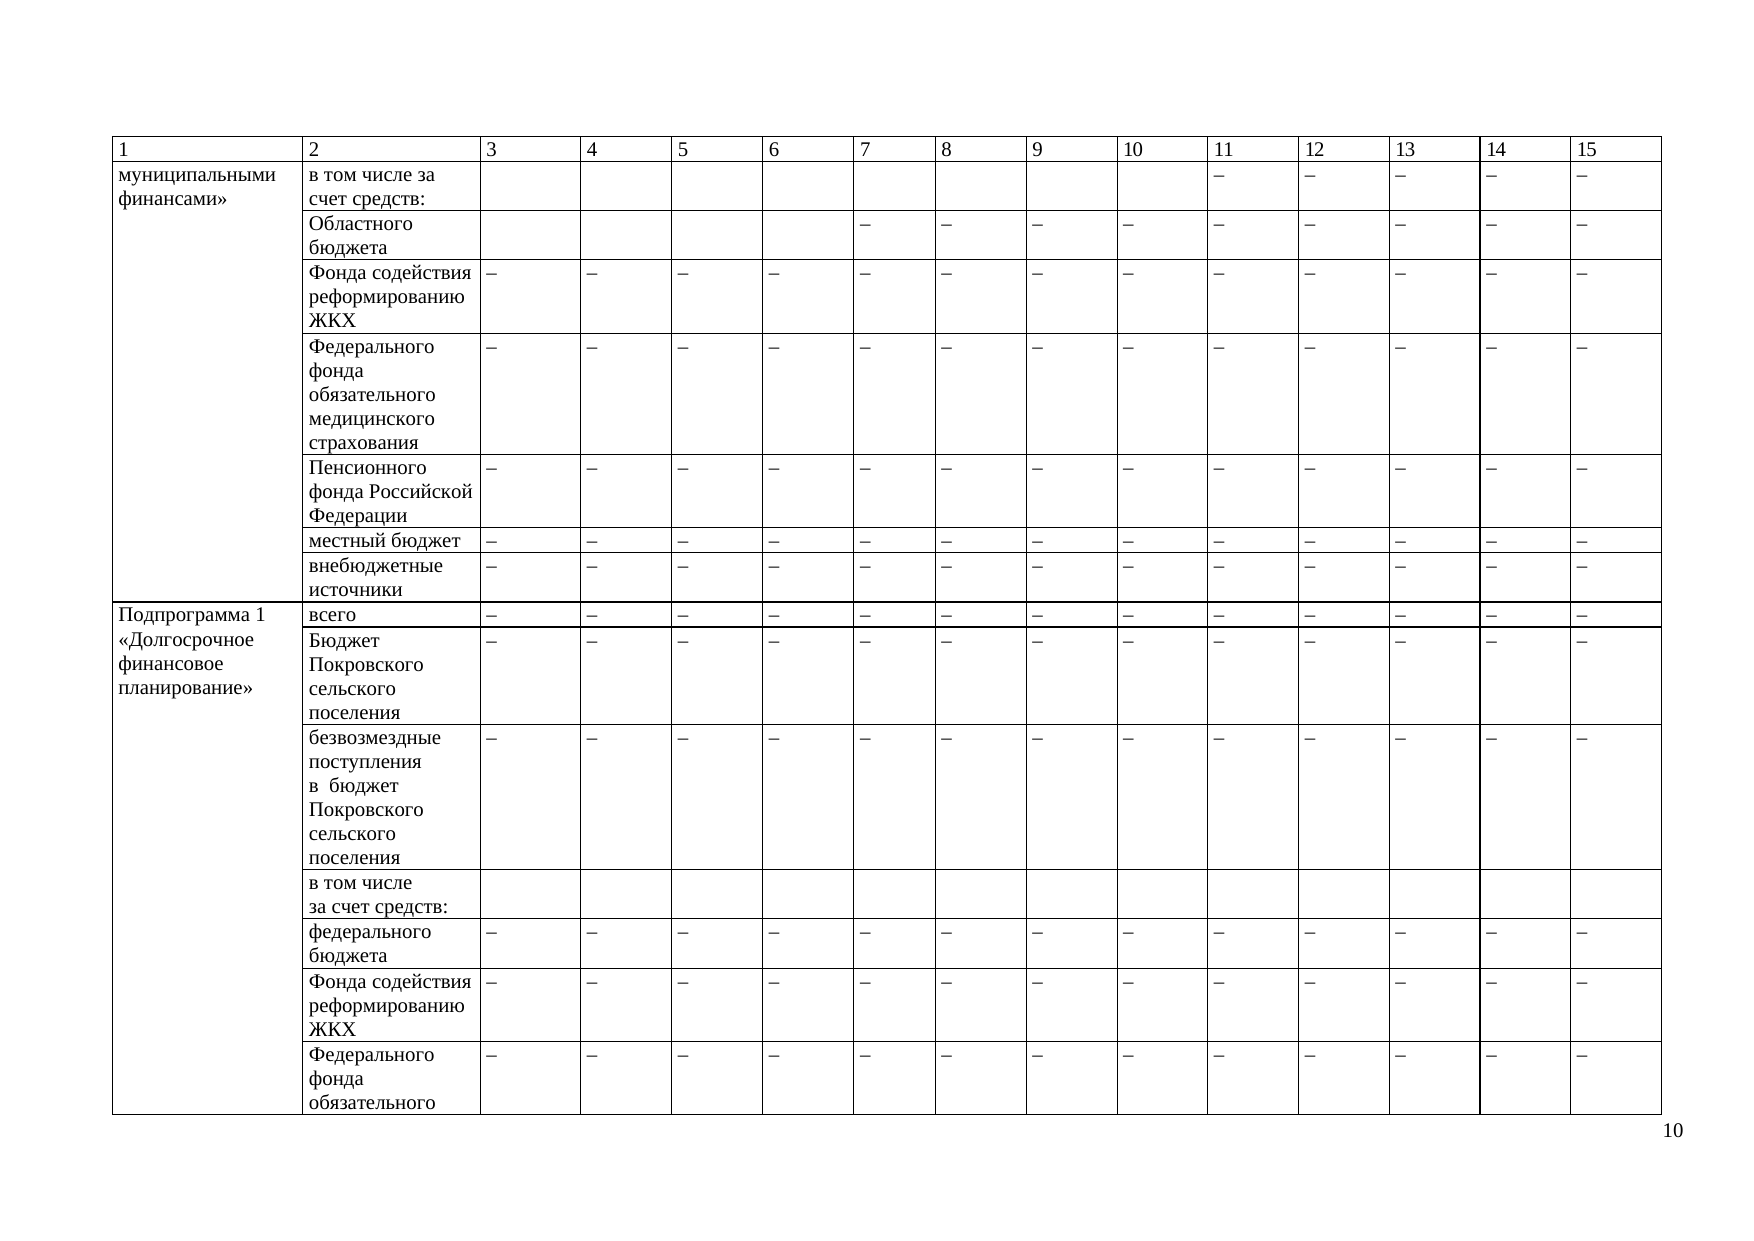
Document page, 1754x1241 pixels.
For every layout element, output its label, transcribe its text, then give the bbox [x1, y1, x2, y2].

table_cell – [1027, 260, 1117, 332]
table_cell [1118, 870, 1207, 918]
table_cell – [1571, 919, 1661, 967]
table_cell федерального бюджета [303, 919, 480, 967]
table_cell – [1571, 553, 1661, 601]
table_header 7 [854, 137, 935, 161]
table_cell – [854, 260, 935, 332]
table_cell [1571, 870, 1661, 918]
table_cell – [1118, 211, 1207, 259]
table_cell – [481, 455, 580, 527]
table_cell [303, 1042, 480, 1114]
table_cell – [1571, 628, 1661, 724]
table_cell – [936, 260, 1026, 332]
table_cell – [1571, 334, 1661, 454]
table_cell – [763, 603, 853, 626]
table_cell – [936, 528, 1026, 552]
table_cell – [1208, 969, 1298, 1041]
table_cell – [1481, 603, 1570, 626]
table_cell – [936, 603, 1026, 626]
table_cell – [1208, 1042, 1298, 1114]
table_cell – [1390, 553, 1479, 601]
table_cell – [1481, 455, 1570, 527]
table_cell – [672, 260, 762, 332]
table_cell – [936, 553, 1026, 601]
table_cell – [1118, 528, 1207, 552]
table_cell Федерального фонда обязательного медицинского страхования [303, 334, 480, 454]
table_cell – [672, 969, 762, 1041]
table_cell – [1390, 919, 1479, 967]
table_cell [581, 870, 671, 918]
table_cell – [581, 260, 671, 332]
table_cell – [1299, 603, 1389, 626]
table_cell Подпрограмма 1 «Долгосрочное финансовое планирование» [113, 603, 302, 1114]
table_cell [1481, 870, 1570, 918]
table_cell – [1390, 211, 1479, 259]
table_cell – [1571, 528, 1661, 552]
table_cell [763, 162, 853, 210]
table_cell [1390, 870, 1479, 918]
table_cell – [1027, 969, 1117, 1041]
table_cell – [854, 919, 935, 967]
table_cell – [763, 628, 853, 724]
table_cell – [854, 528, 935, 552]
table_cell – [672, 725, 762, 869]
table_cell – [1571, 1042, 1661, 1114]
table_cell – [1390, 260, 1479, 332]
table_cell – [581, 553, 671, 601]
table_cell – [1481, 553, 1570, 601]
table_cell – [1208, 603, 1298, 626]
table_cell – [1390, 455, 1479, 527]
table_cell внебюджетные источники [303, 553, 480, 601]
table_cell [763, 870, 853, 918]
table_cell [1299, 870, 1389, 918]
table_cell – [854, 211, 935, 259]
table_cell – [581, 455, 671, 527]
table_cell – [936, 1042, 1026, 1114]
table_cell [481, 211, 580, 259]
table_cell – [1118, 969, 1207, 1041]
table_cell – [1481, 969, 1570, 1041]
table_cell – [1390, 1042, 1479, 1114]
table_cell – [1390, 628, 1479, 724]
table_cell – [854, 455, 935, 527]
table_cell [1027, 162, 1117, 210]
table_cell – [763, 260, 853, 332]
table_cell [936, 162, 1026, 210]
table_cell – [581, 603, 671, 626]
table_header 1 [113, 137, 302, 161]
table_cell – [854, 725, 935, 869]
table_cell – [581, 969, 671, 1041]
table_cell – [1299, 528, 1389, 552]
table_cell – [936, 919, 1026, 967]
table_cell – [1481, 162, 1570, 210]
table_cell – [1481, 725, 1570, 869]
table_header 3 [481, 137, 580, 161]
table_cell – [672, 455, 762, 527]
table_header 9 [1027, 137, 1117, 161]
table_cell – [1299, 260, 1389, 332]
table_cell – [1118, 334, 1207, 454]
table_cell – [1481, 211, 1570, 259]
table_cell – [1571, 725, 1661, 869]
table_cell – [854, 603, 935, 626]
table_cell – [1027, 553, 1117, 601]
table_header 13 [1390, 137, 1479, 161]
table_cell – [481, 919, 580, 967]
table_cell – [581, 725, 671, 869]
table_cell Областного бюджета [303, 211, 480, 259]
table_cell безвозмездные поступления в бюджет Покровского сельского поселения [303, 725, 480, 869]
table_cell Фонда содействия реформированию ЖКХ [303, 969, 480, 1041]
table_cell – [581, 628, 671, 724]
table_cell – [854, 1042, 935, 1114]
table_cell – [854, 628, 935, 724]
table_cell – [1027, 528, 1117, 552]
table_cell – [1027, 725, 1117, 869]
table_cell – [763, 725, 853, 869]
table_cell – [1571, 455, 1661, 527]
table_cell [854, 870, 935, 918]
table_cell в том числе за счет средств: [303, 162, 480, 210]
table_cell [672, 870, 762, 918]
table_cell – [672, 603, 762, 626]
table_cell – [936, 455, 1026, 527]
table_cell – [1208, 919, 1298, 967]
table_cell [581, 162, 671, 210]
table_cell – [1208, 455, 1298, 527]
table_cell – [1571, 603, 1661, 626]
table_cell – [1027, 334, 1117, 454]
table_cell [1118, 162, 1207, 210]
table_cell [763, 211, 853, 259]
table_cell – [936, 725, 1026, 869]
table_cell – [1027, 628, 1117, 724]
table_cell – [1571, 260, 1661, 332]
table_header 4 [581, 137, 671, 161]
table_cell – [1571, 211, 1661, 259]
table_cell [672, 162, 762, 210]
table_cell – [1118, 1042, 1207, 1114]
table_cell – [1481, 334, 1570, 454]
table_cell в том числе за счет средств: [303, 870, 480, 918]
table_cell [854, 162, 935, 210]
table_cell – [481, 553, 580, 601]
table_cell – [1027, 455, 1117, 527]
table_cell – [1390, 725, 1479, 869]
table_cell – [854, 334, 935, 454]
table_cell – [481, 628, 580, 724]
table_cell – [1481, 919, 1570, 967]
table_cell Пенсионного фонда Российской Федерации [303, 455, 480, 527]
table_cell – [581, 528, 671, 552]
table_cell – [672, 553, 762, 601]
table_cell – [672, 334, 762, 454]
table_cell – [763, 455, 853, 527]
table_cell [672, 211, 762, 259]
table_cell – [936, 334, 1026, 454]
table_cell – [1118, 603, 1207, 626]
table_cell – [1571, 162, 1661, 210]
table_cell – [581, 1042, 671, 1114]
table_cell – [672, 628, 762, 724]
table_cell – [1208, 211, 1298, 259]
table_cell – [672, 919, 762, 967]
table_cell – [1481, 260, 1570, 332]
table_cell – [1118, 553, 1207, 601]
table_cell – [1299, 455, 1389, 527]
table_cell – [1208, 162, 1298, 210]
table_cell – [936, 211, 1026, 259]
table_cell – [481, 725, 580, 869]
table_cell – [1118, 260, 1207, 332]
table_cell – [1299, 919, 1389, 967]
table_header 5 [672, 137, 762, 161]
table_cell – [763, 919, 853, 967]
table_cell – [1027, 1042, 1117, 1114]
table_cell – [1390, 334, 1479, 454]
table_header 12 [1299, 137, 1389, 161]
table_cell – [1390, 528, 1479, 552]
table_cell – [1118, 725, 1207, 869]
table_header 6 [763, 137, 853, 161]
table_cell – [672, 1042, 762, 1114]
table_cell Фонда содействия реформированию ЖКХ [303, 260, 480, 332]
table_cell – [481, 969, 580, 1041]
table_cell – [1299, 725, 1389, 869]
table_cell – [763, 553, 853, 601]
table_cell – [763, 969, 853, 1041]
table_cell – [1571, 969, 1661, 1041]
table_cell – [763, 528, 853, 552]
table_cell – [854, 969, 935, 1041]
table_cell – [1390, 603, 1479, 626]
table_cell – [1481, 628, 1570, 724]
table_header 10 [1118, 137, 1207, 161]
table_cell – [936, 969, 1026, 1041]
table_cell – [1299, 1042, 1389, 1114]
table_cell – [581, 919, 671, 967]
table_cell [1027, 870, 1117, 918]
table_cell – [1299, 334, 1389, 454]
table_cell – [481, 260, 580, 332]
table_cell – [1208, 553, 1298, 601]
table_cell – [1299, 628, 1389, 724]
table_cell – [1118, 919, 1207, 967]
table_cell – [1208, 725, 1298, 869]
table_cell – [1390, 969, 1479, 1041]
table_cell – [1208, 260, 1298, 332]
table_cell – [1208, 334, 1298, 454]
table_cell [936, 870, 1026, 918]
table_cell – [481, 603, 580, 626]
table_cell – [1299, 969, 1389, 1041]
table_cell – [763, 1042, 853, 1114]
table_cell – [1208, 528, 1298, 552]
table_cell – [936, 628, 1026, 724]
table_cell [1208, 870, 1298, 918]
table_cell – [1118, 628, 1207, 724]
table_cell – [1481, 1042, 1570, 1114]
table_cell – [1118, 455, 1207, 527]
table_cell – [1299, 211, 1389, 259]
table_cell – [1027, 919, 1117, 967]
table_header 8 [936, 137, 1026, 161]
table_cell – [1299, 162, 1389, 210]
table_cell – [481, 1042, 580, 1114]
table_header 11 [1208, 137, 1298, 161]
table_cell – [481, 334, 580, 454]
table_cell – [672, 528, 762, 552]
table_cell [581, 211, 671, 259]
table_cell – [763, 334, 853, 454]
table_header 14 [1481, 137, 1570, 161]
table_cell – [581, 334, 671, 454]
table_header 15 [1571, 137, 1661, 161]
table_cell – [1027, 603, 1117, 626]
table_cell – [854, 553, 935, 601]
table_header 2 [303, 137, 480, 161]
table_cell [481, 870, 580, 918]
table_cell – [1481, 528, 1570, 552]
table_cell – [481, 528, 580, 552]
table_cell всего [303, 603, 480, 626]
table_cell – [1027, 211, 1117, 259]
table_cell Бюджет Покровского сельского поселения [303, 628, 480, 724]
table_cell [481, 162, 580, 210]
table_cell – [1299, 553, 1389, 601]
table_cell местный бюджет [303, 528, 480, 552]
table_cell – [1390, 162, 1479, 210]
table_cell – [1208, 628, 1298, 724]
